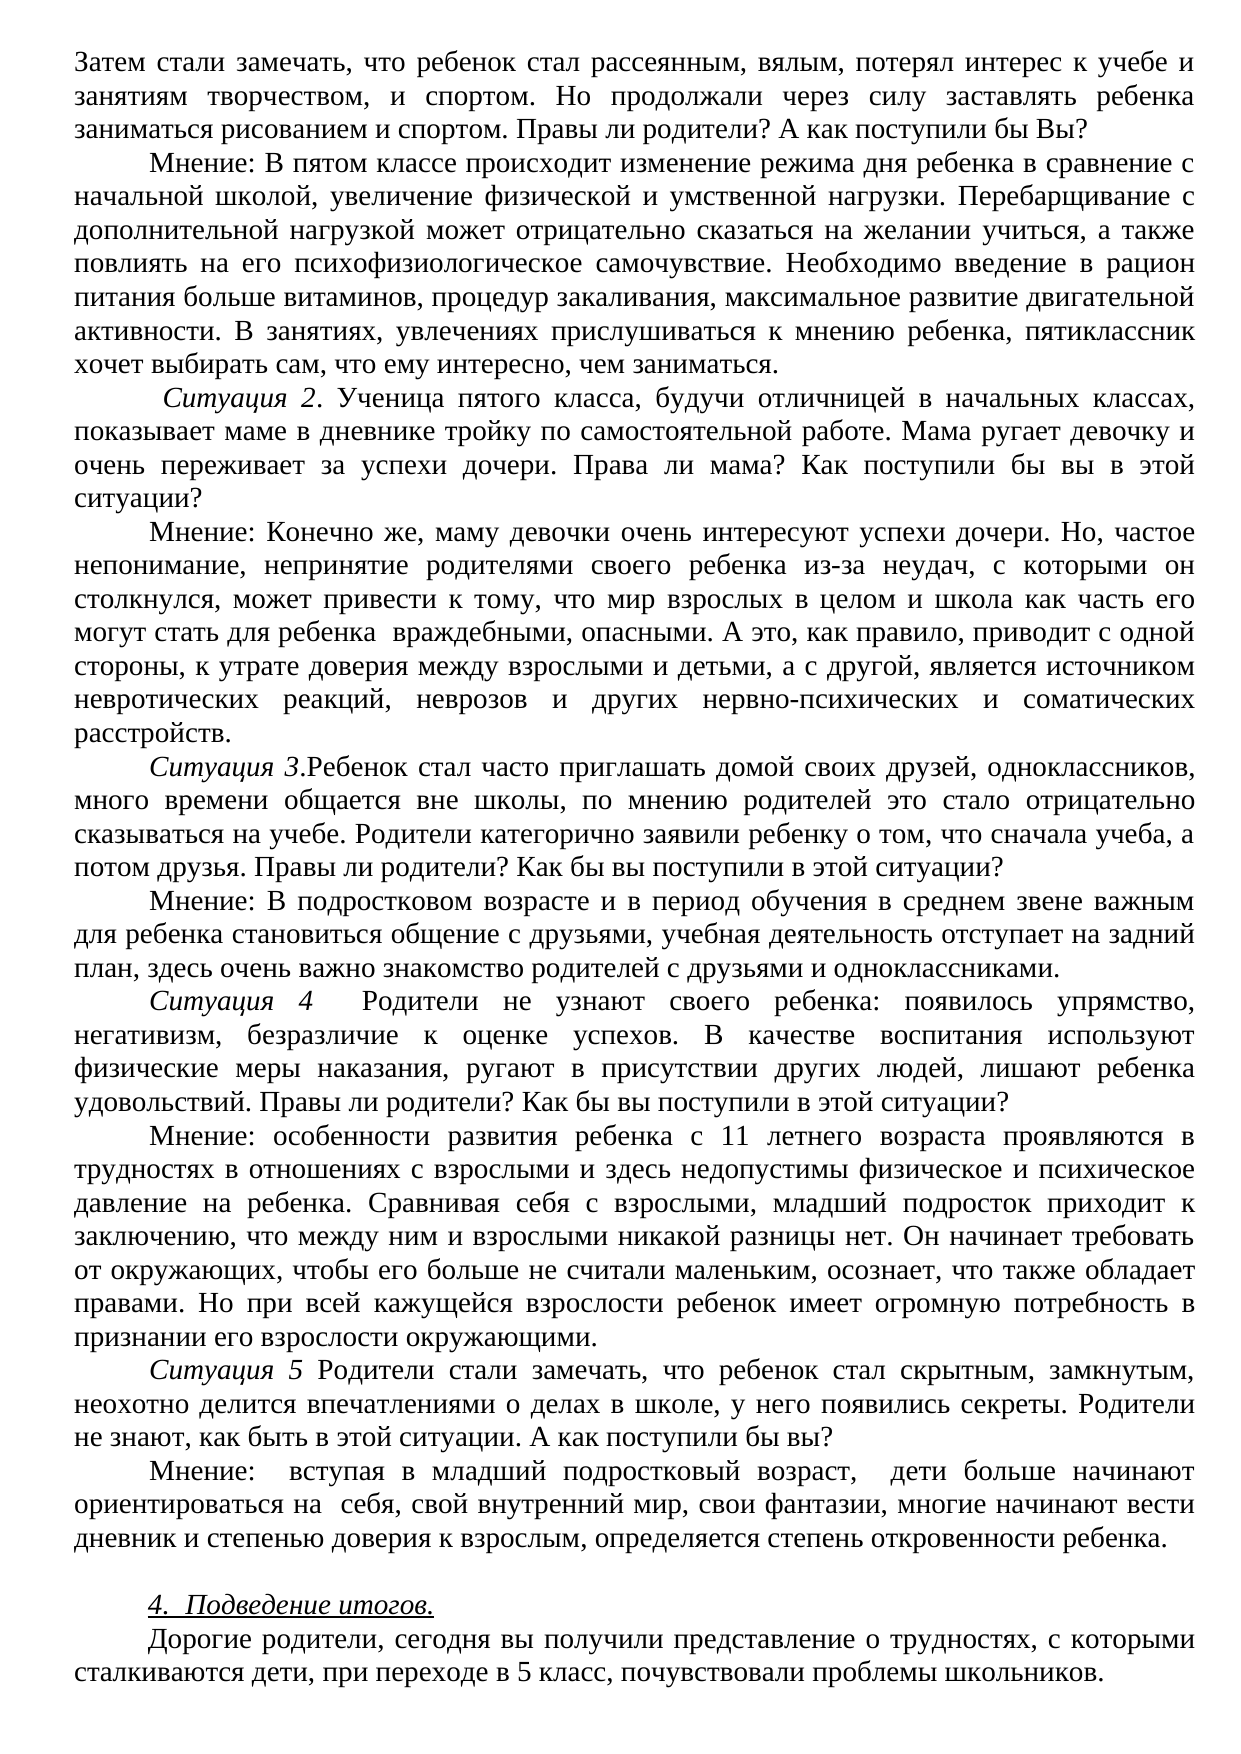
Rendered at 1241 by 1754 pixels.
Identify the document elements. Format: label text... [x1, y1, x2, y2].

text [74, 44, 1196, 145]
text Ситуация 5 Родители стали замечать, что ребенок стал скрытным, замкнутым, неохотно делится впечатлениями о делах в школе, у него появились секреты. Родители не знают, как быть в этой ситуации. А как поступили бы вы? [74, 1352, 1196, 1453]
text Дорогие родители, сегодня вы получили представление о трудностях, с которыми сталкиваются дети, при переходе в 5 класс, почувствовали проблемы школьников. [74, 1621, 1196, 1688]
text Ситуация 2. Ученица пятого класса, будучи отличницей в начальных классах, показывает маме в дневнике тройку по самостоятельной работе. Мама ругает девочку и очень переживает за успехи дочери. Права ли мама? Как поступили бы вы в этой ситуации? [74, 380, 1196, 514]
text Мнение: В пятом классе происходит изменение режима дня ребенка в сравнение с начальной школой, увеличение физической и умственной нагрузки. Перебарщивание с дополнительной нагрузкой может отрицательно сказаться на желании учиться, а также повлиять на его психофизиологическое самочувствие. Необходимо введение в рацион питания больше витаминов, процедур закаливания, максимальное развитие двигательной активности. В занятиях, увлечениях прислушиваться к мнению ребенка, пятиклассник хочет выбирать сам, что ему интересно, чем заниматься. [74, 145, 1196, 380]
list Подведение итогов. [148, 1587, 1196, 1621]
text Мнение: В подростковом возрасте и в период обучения в среднем звене важным для ребенка становиться общение с друзьями, учебная деятельность отступает на задний план, здесь очень важно знакомство родителей с друзьями и одноклассниками. [74, 883, 1196, 983]
text Ситуация 4 Родители не узнают своего ребенка: появилось упрямство, негативизм, безразличие к оценке успехов. В качестве воспитания используют физические меры наказания, ругают в присутствии других людей, лишают ребенка удовольствий. Правы ли родители? Как бы вы поступили в этой ситуации? [74, 983, 1196, 1118]
text Мнение: вступая в младший подростковый возраст, дети больше начинают ориентироваться на себя, свой внутренний мир, свои фантазии, многие начинают вести дневник и степенью доверия к взрослым, определяется степень откровенности ребенка. [74, 1453, 1196, 1554]
text Мнение: Конечно же, маму девочки очень интересуют успехи дочери. Но, частое непонимание, непринятие родителями своего ребенка из-за неудач, с которыми он столкнулся, может привести к тому, что мир взрослых в целом и школа как часть его могут стать для ребенка враждебными, опасными. А это, как правило, приводит с одной стороны, к утрате доверия между взрослыми и детьми, а с другой, является источником невротических реакций, неврозов и других нервно-психических и соматических расстройств. [74, 514, 1196, 749]
text Ситуация 3.Ребенок стал часто приглашать домой своих друзей, одноклассников, много времени общается вне школы, по мнению родителей это стало отрицательно сказываться на учебе. Родители категорично заявили ребенку о том, что сначала учеба, а потом друзья. Правы ли родители? Как бы вы поступили в этой ситуации? [74, 749, 1196, 883]
text Мнение: особенности развития ребенка с 11 летнего возраста проявляются в трудностях в отношениях с взрослыми и здесь недопустимы физическое и психическое давление на ребенка. Сравнивая себя с взрослыми, младший подросток приходит к заключению, что между ним и взрослыми никакой разницы нет. Он начинает требовать от окружающих, чтобы его больше не считали маленьким, осознает, что также обладает правами. Но при всей кажущейся взрослости ребенок имеет огромную потребность в признании его взрослости окружающими. [74, 1118, 1196, 1352]
